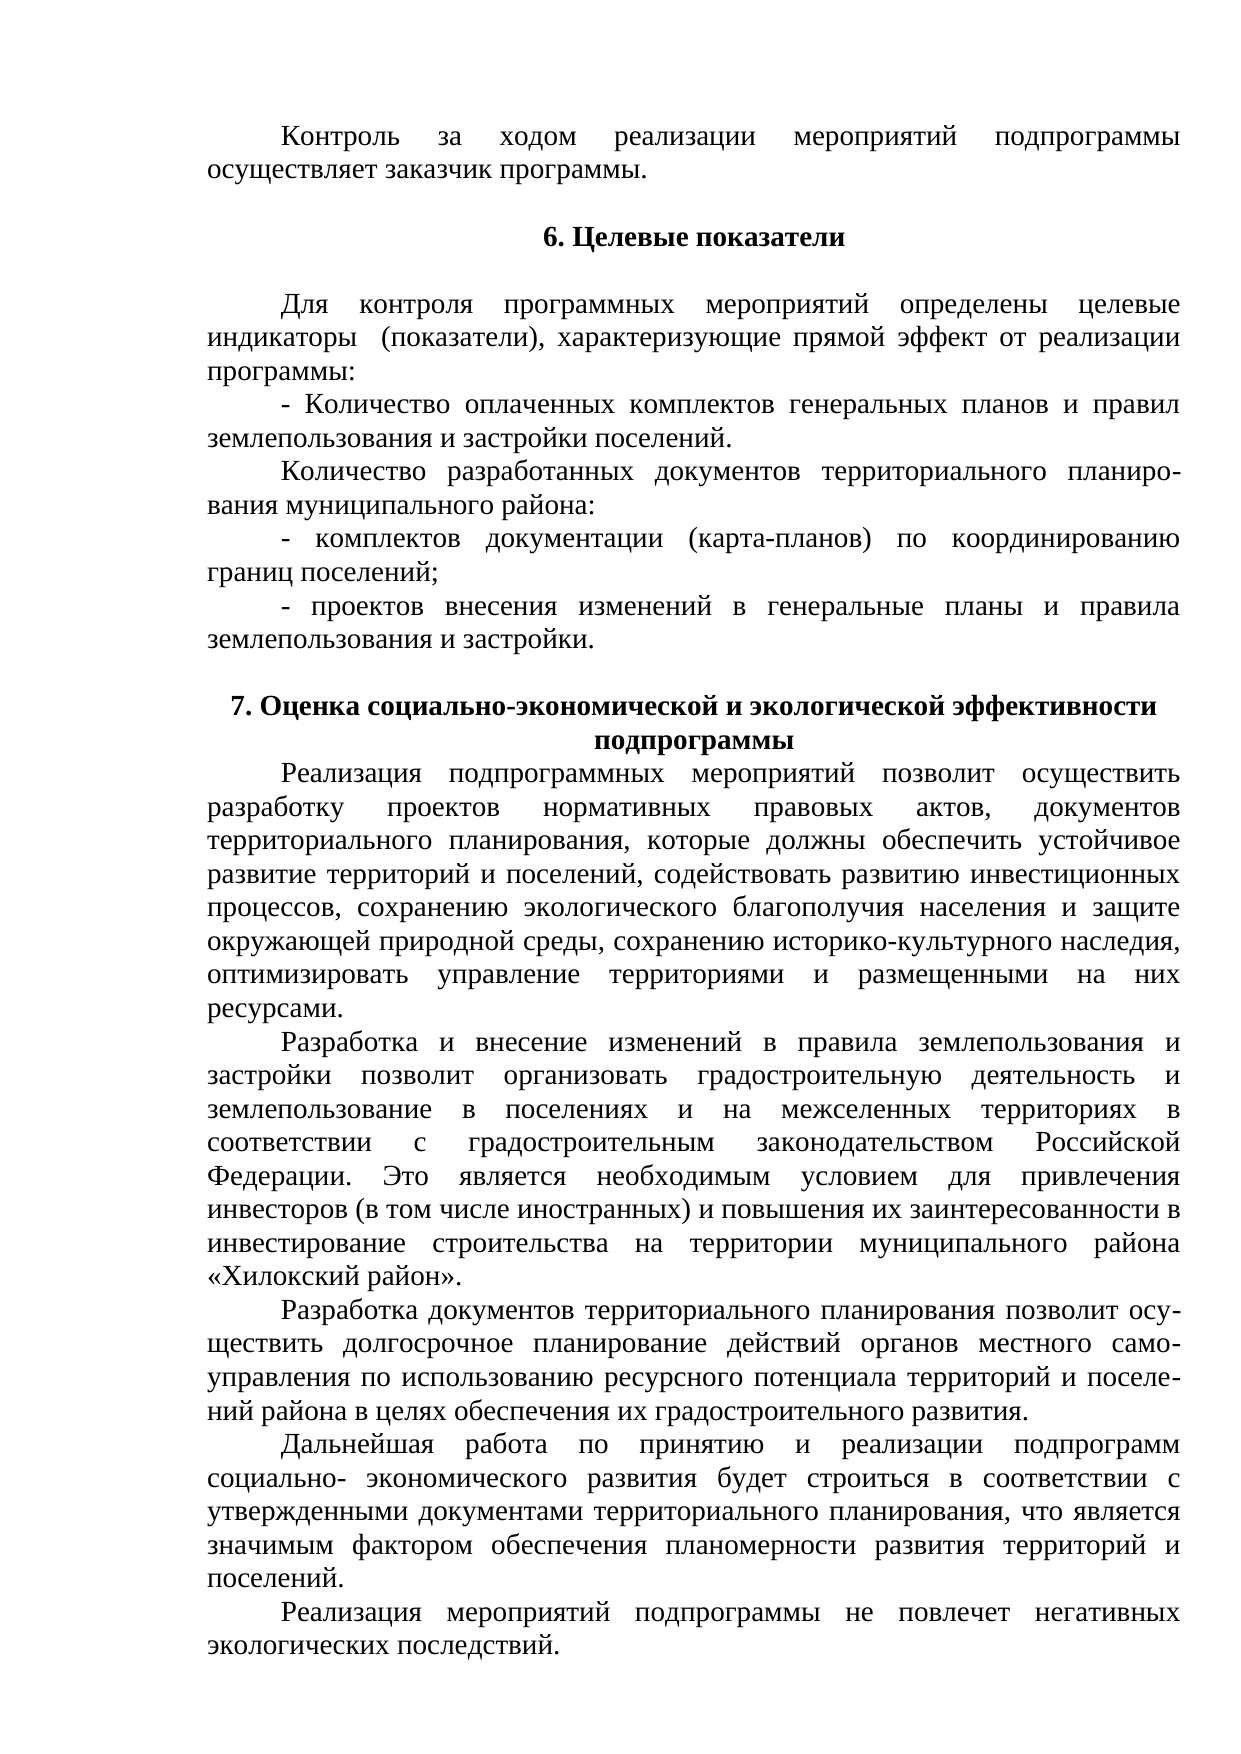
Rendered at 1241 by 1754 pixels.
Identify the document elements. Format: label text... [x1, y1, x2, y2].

text 7. Оценка социально-экономической и экологической эффективности подпрограммы [207, 688, 1181, 755]
text Дальнейшая работа по принятию и реализации подпрограмм социально- экономического развития будет строиться в соответствии с утвержденными документами территориального планирования, что является значимым фактором обеспечения планомерности развития территорий и поселений. [207, 1426, 1181, 1594]
text 6. Целевые показатели [207, 219, 1181, 252]
text Разработка и внесение изменений в правила землепользования и застройки позволит организовать градостроительную деятельность и землепользование в поселениях и на межселенных территориях в соответствии с градостроительным законодательством Российской Федерации. Это является необходимым условием для привлечения инвесторов (в том числе иностранных) и повышения их заинтересованности в инвестирование строительства на территории муниципального района «Хилокский район». [207, 1024, 1181, 1292]
text - Количество оплаченных комплектов генеральных планов и правил землепользования и застройки поселений. [207, 386, 1181, 453]
text Разработка документов территориального планирования позволит осуществить долгосрочное планирование действий органов местного самоуправления по использованию ресурсного потенциала территорий и поселений района в целях обеспечения их градостроительного развития. [207, 1292, 1181, 1426]
text Для контроля программных мероприятий определены целевые индикаторы (показатели), характеризующие прямой эффект от реализации программы: [207, 286, 1181, 386]
text Количество разработанных документов территориального планирования муниципального района: [207, 453, 1181, 521]
text - проектов внесения изменений в генеральные планы и правила землепользования и застройки. [207, 588, 1181, 655]
text Реализация подпрограммных мероприятий позволит осуществить разработку проектов нормативных правовых актов, документов территориального планирования, которые должны обеспечить устойчивое развитие территорий и поселений, содействовать развитию инвестиционных процессов, сохранению экологического благополучия населения и защите окружающей природной среды, сохранению историко-культурного наследия, оптимизировать управление территориями и размещенными на них ресурсами. [207, 755, 1181, 1024]
text Реализация мероприятий подпрограммы не повлечет негативных экологических последствий. [207, 1594, 1181, 1661]
text - комплектов документации (карта-планов) по координированию границ поселений; [207, 521, 1181, 588]
text Контроль за ходом реализации мероприятий подпрограммы осуществляет заказчик программы. [207, 118, 1181, 185]
